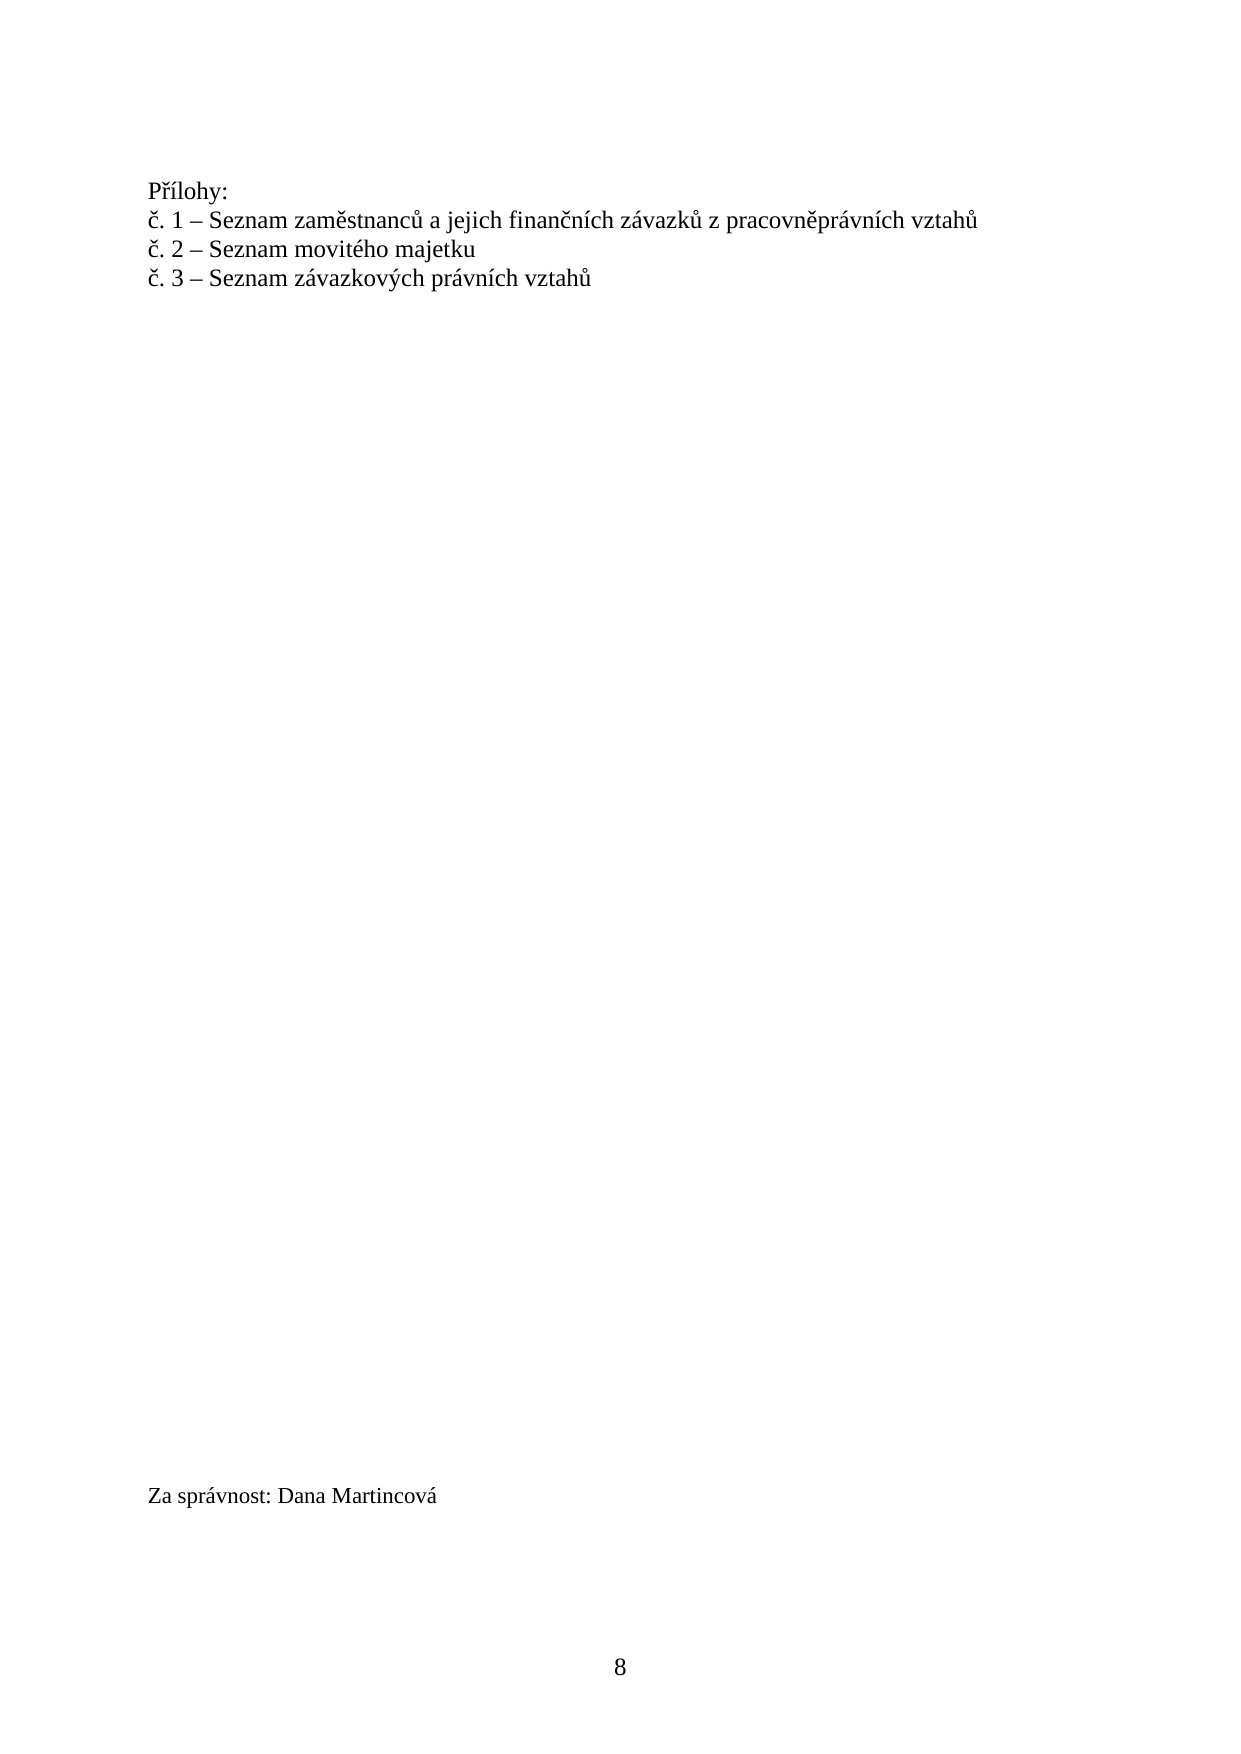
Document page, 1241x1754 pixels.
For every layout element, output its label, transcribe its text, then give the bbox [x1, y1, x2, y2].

text Přílohy: [148, 176, 1093, 205]
text č. 2 – Seznam movitého majetku [148, 234, 1093, 263]
text Za správnost: Dana Martincová [148, 1482, 1093, 1508]
text č. 1 – Seznam zaměstnanců a jejich finančních závazků z pracovněprávních vztahů [148, 205, 1093, 234]
text č. 3 – Seznam závazkových právních vztahů [148, 263, 1093, 291]
